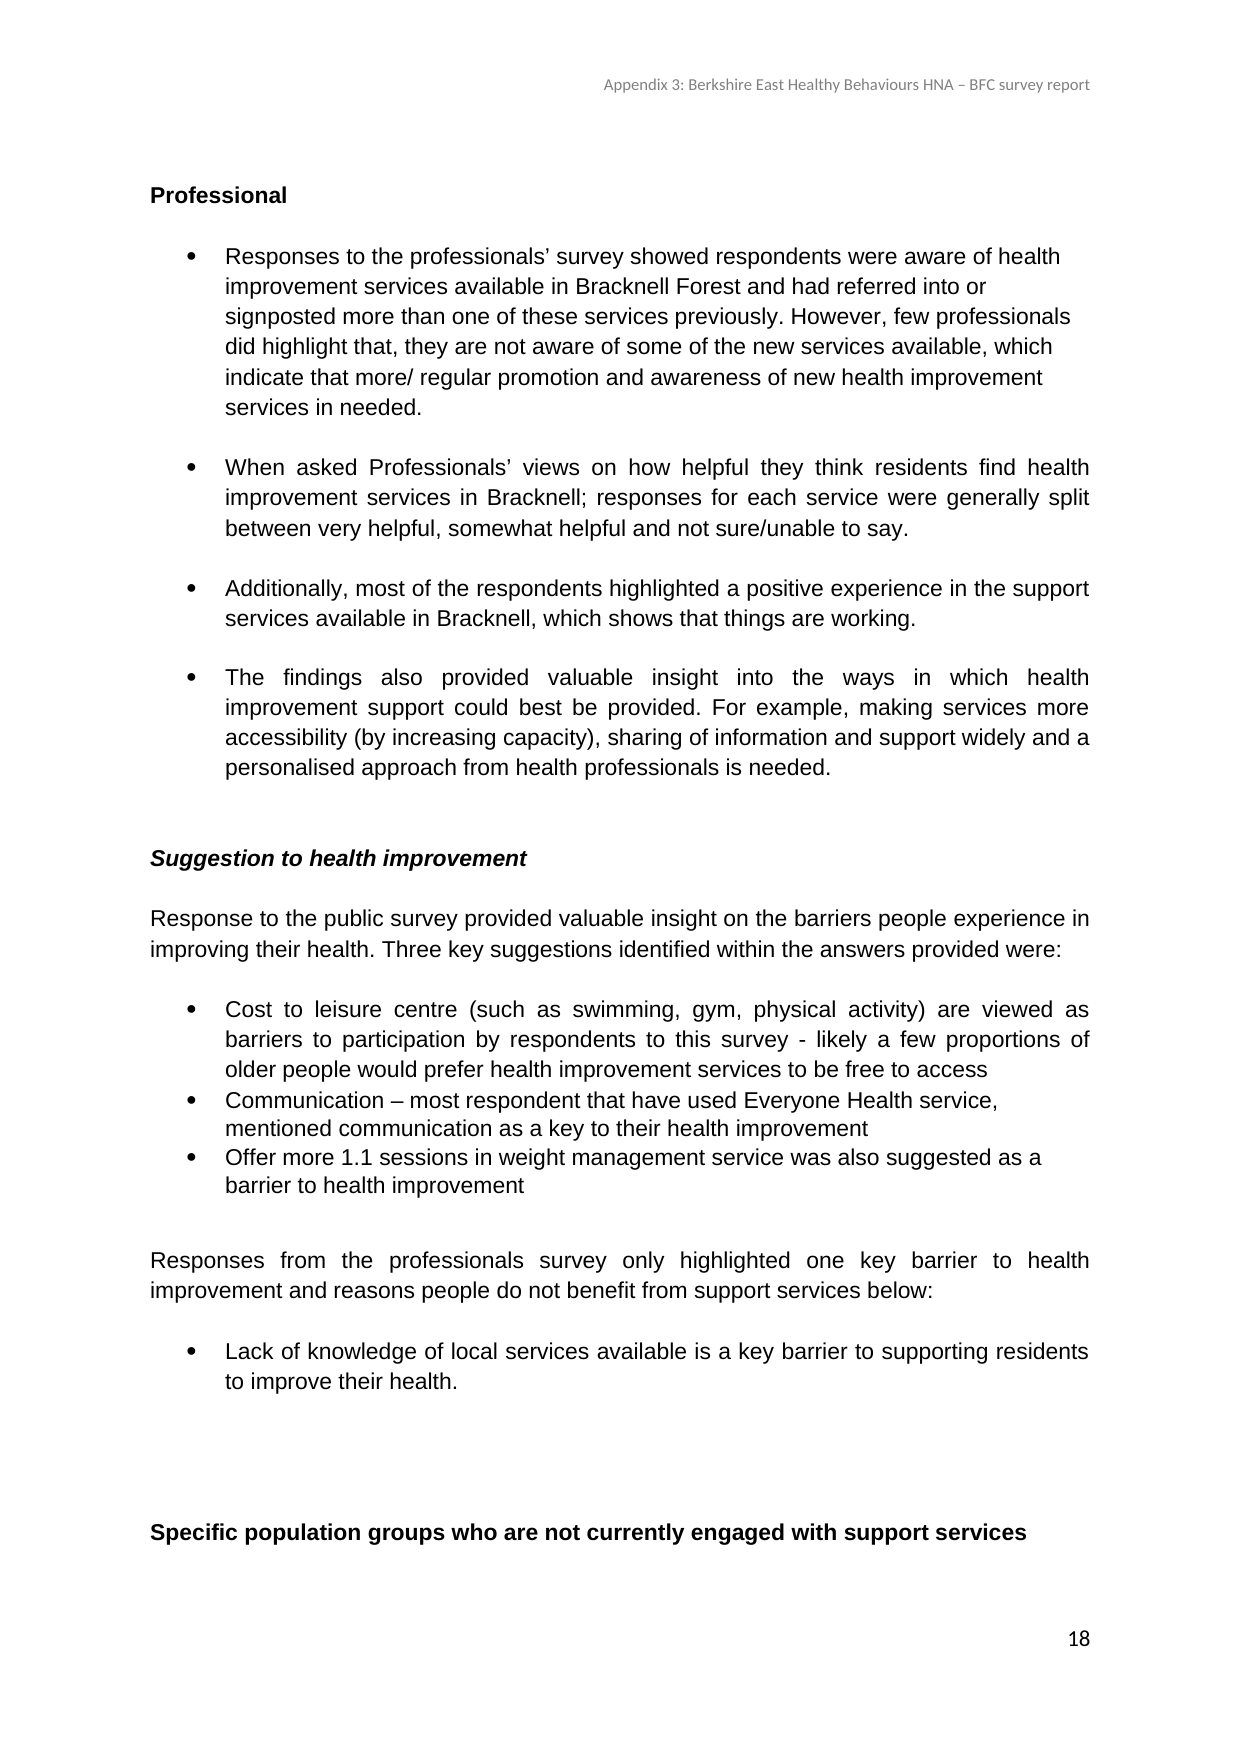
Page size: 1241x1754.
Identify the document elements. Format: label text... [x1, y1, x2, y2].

text Responses from the professionals survey only highlighted one key barrier to health improvement and reasons people do not benefit from support services below: [150, 1247, 1090, 1304]
list Lack of knowledge of local services available is a key barrier to supporting residents to improve their health. [187, 1338, 1090, 1394]
list Communication – most respondent that have used Everyone Health service, mentioned communication as a key to their health improvement [187, 1087, 1090, 1141]
text Response to the public survey provided valuable insight on the barriers people experience in improving their health. Three key suggestions identified within the answers provided were: [150, 905, 1090, 962]
text Suggestion to health improvement [150, 845, 1090, 871]
list Cost to leisure centre (such as swimming, gym, physical activity) are viewed as barriers to participation by respondents to this survey - likely a few proportions of older people would prefer health improvement services to be free to access [187, 996, 1090, 1083]
list The findings also provided valuable insight into the ways in which health improvement support could best be provided. For example, making services more accessibility (by increasing capacity), sharing of information and support widely and a personalised approach from health professionals is needed. [187, 664, 1090, 781]
text Specific population groups who are not currently engaged with support services [150, 1519, 1090, 1546]
list Additionally, most of the respondents highlighted a positive experience in the support services available in Bracknell, which shows that things are working. [187, 575, 1090, 631]
list Responses to the professionals’ survey showed respondents were aware of health improvement services available in Bracknell Forest and had referred into or signposted more than one of these services previously. However, few professionals did highlight that, they are not aware of some of the new services available, which indicate that more/ regular promotion and awareness of new health improvement services in needed. [187, 243, 1090, 420]
list Offer more 1.1 sessions in weight management service was also suggested as a barrier to health improvement [187, 1143, 1090, 1198]
text Professional [150, 182, 1090, 208]
list When asked Professionals’ views on how helpful they think residents find health improvement services in Bracknell; responses for each service were generally split between very helpful, somewhat helpful and not sure/unable to say. [187, 454, 1090, 541]
